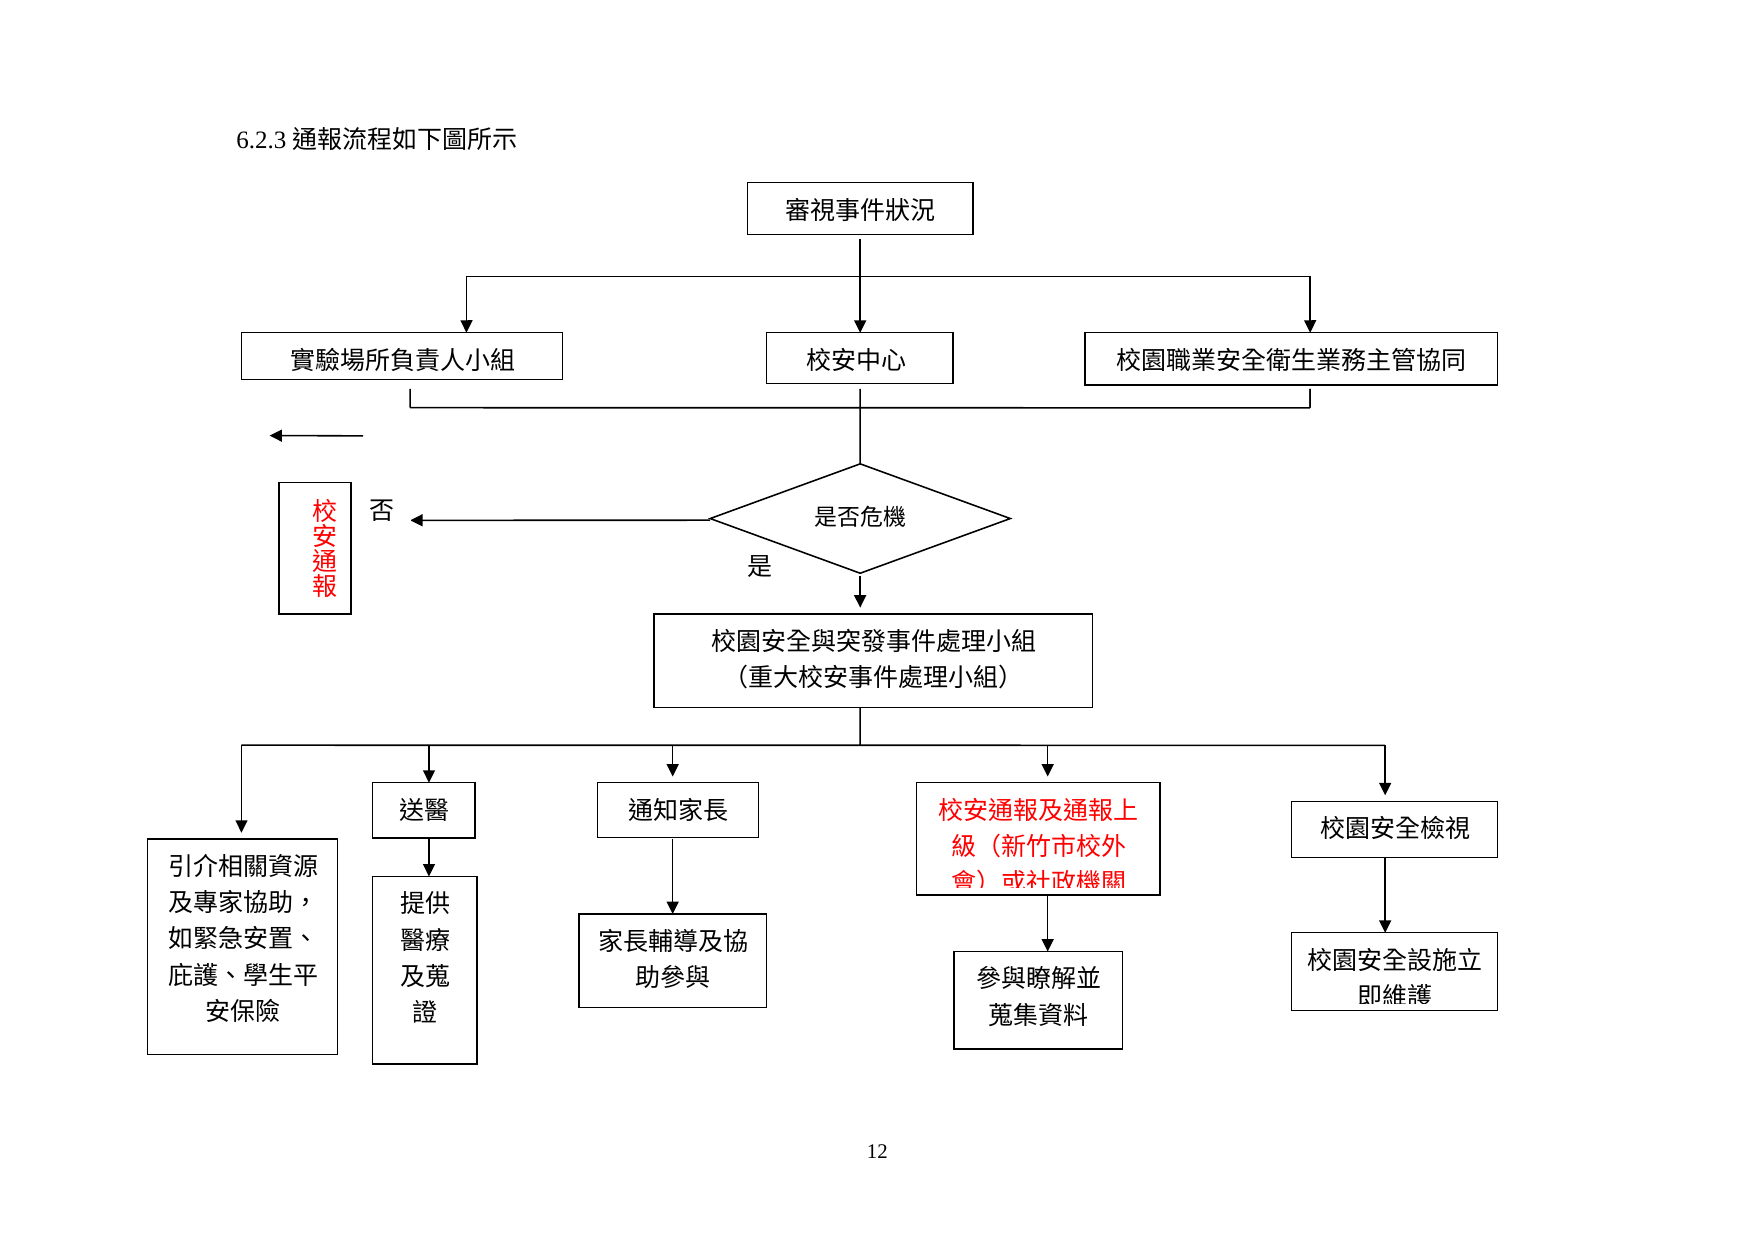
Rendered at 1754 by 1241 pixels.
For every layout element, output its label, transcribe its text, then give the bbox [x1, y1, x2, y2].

text 6.2.3 通報流程如下圖所示 [236, 119, 1606, 156]
